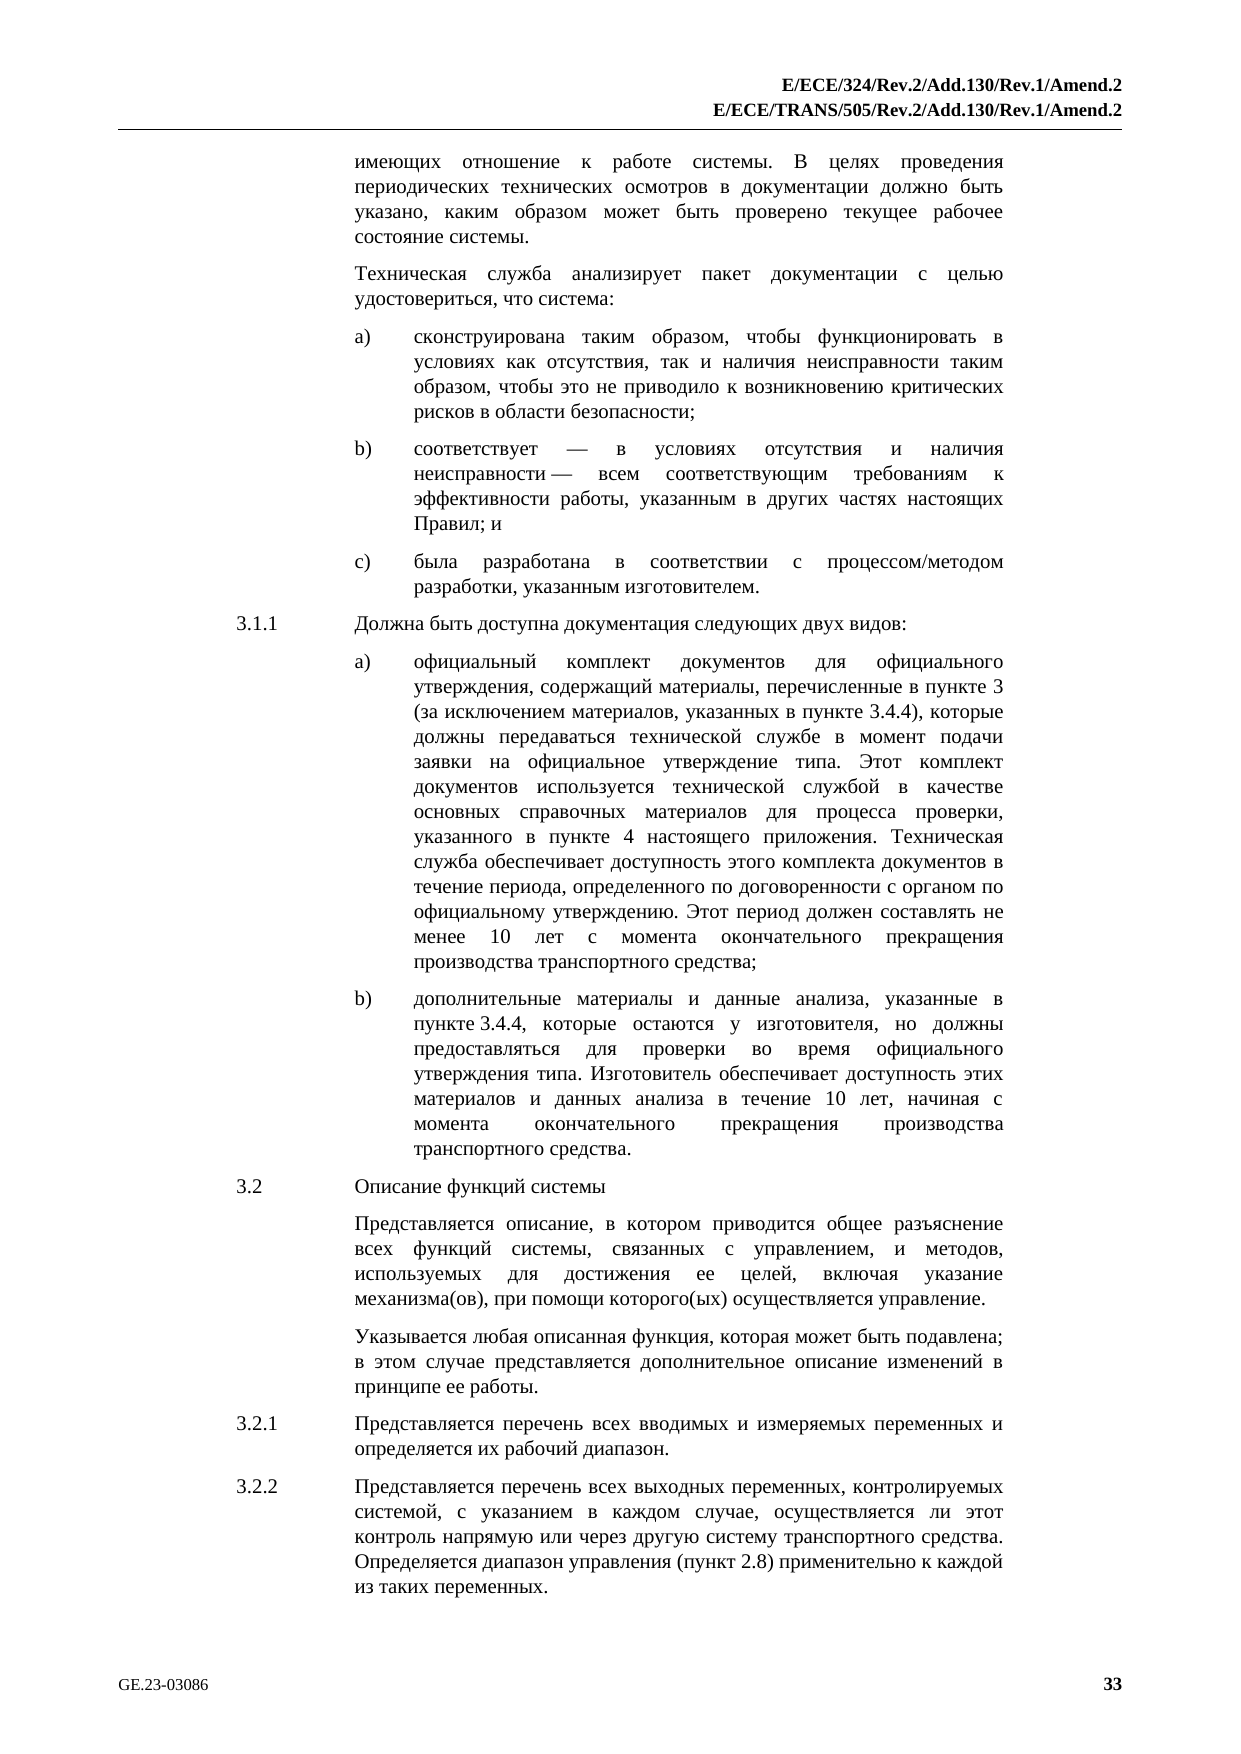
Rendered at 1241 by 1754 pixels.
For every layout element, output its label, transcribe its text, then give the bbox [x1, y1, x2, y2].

text 3.2 Описание функций системы [236, 1173, 1004, 1198]
text 3.1.1 Должна быть доступна документация следующих двух видов: [236, 610, 1004, 635]
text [236, 148, 1004, 248]
text 3.2.1 Представляется перечень всех вводимых и измеряемых переменных и определяется их рабочий диапазон. [236, 1410, 1004, 1460]
text b) соответствует — в условиях отсутствия и наличия неисправности — всем соответствующим требованиям к эффективности работы, указанным в других частях настоящих Правил; и [354, 435, 1004, 535]
text Техническая служба анализирует пакет документации с целью удостовериться, что система: [236, 260, 1004, 310]
text a) официальный комплект документов для официального утверждения, содержащий материалы, перечисленные в пункте 3 (за исключением материалов, указанных в пункте 3.4.4), которые должны передаваться технической службе в момент подачи заявки на официальное утверждение типа. Этот комплект документов используется технической службой в качестве основных справочных материалов для процесса проверки, указанного в пункте 4 настоящего приложения. Техническая служба обеспечивает доступность этого комплекта документов в течение периода, определенного по договоренности с органом по официальному утверждению. Этот период должен составлять не менее 10 лет с момента окончательного прекращения производства транспортного средства; [354, 648, 1004, 973]
text Указывается любая описанная функция, которая может быть подавлена; в этом случае представляется дополнительное описание изменений в принципе ее работы. [236, 1323, 1004, 1398]
text c) была разработана в соответствии с процессом/методом разработки, указанным изготовителем. [354, 548, 1004, 598]
text a) сконструирована таким образом, чтобы функционировать в условиях как отсутствия, так и наличия неисправности таким образом, чтобы это не приводило к возникновению критических рисков в области безопасности; [354, 323, 1004, 423]
text Представляется описание, в котором приводится общее разъяснение всех функций системы, связанных с управлением, и методов, используемых для достижения ее целей, включая указание механизма(ов), при помощи которого(ых) осуществляется управление. [354, 1210, 1004, 1310]
text 3.2.2 Представляется перечень всех выходных переменных, контролируемых системой, с указанием в каждом случае, осуществляется ли этот контроль напрямую или через другую систему транспортного средства. Определяется диапазон управления (пункт 2.8) применительно к каждой из таких переменных. [236, 1473, 1004, 1598]
text b) дополнительные материалы и данные анализа, указанные в пункте 3.4.4, которые остаются у изготовителя, но должны предоставляться для проверки во время официального утверждения типа. Изготовитель обеспечивает доступность этих материалов и данных анализа в течение 10 лет, начиная с момента окончательного прекращения производства транспортного средства. [354, 985, 1004, 1160]
